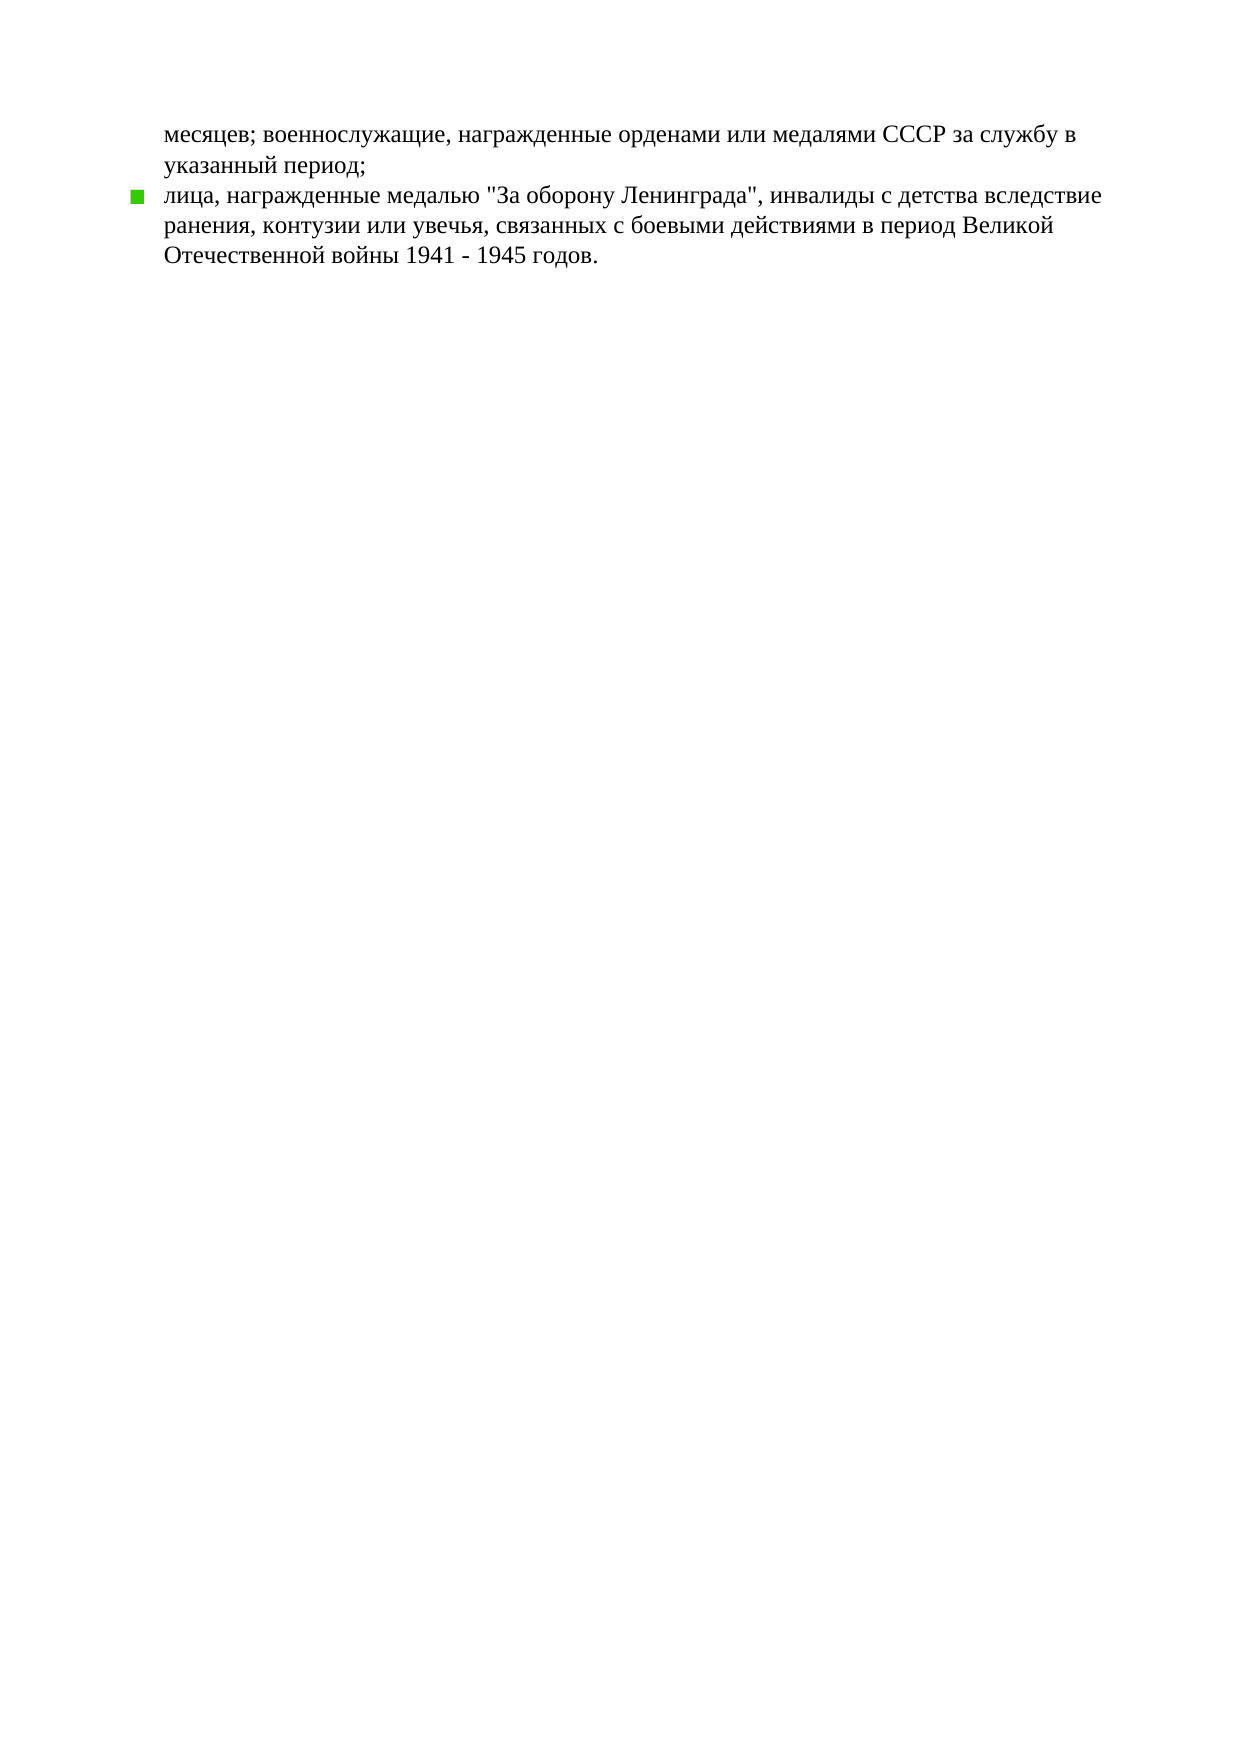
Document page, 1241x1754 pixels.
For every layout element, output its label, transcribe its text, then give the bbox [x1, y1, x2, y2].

picture [127, 186, 144, 204]
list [126, 118, 1152, 178]
list лица, награжденные медалью "За оборону Ленинграда", инвалиды с детства вследствие ранения, контузии или увечья, связанных с боевыми действиями в период Великой Отечественной войны 1941 - 1945 годов. [126, 178, 1152, 269]
